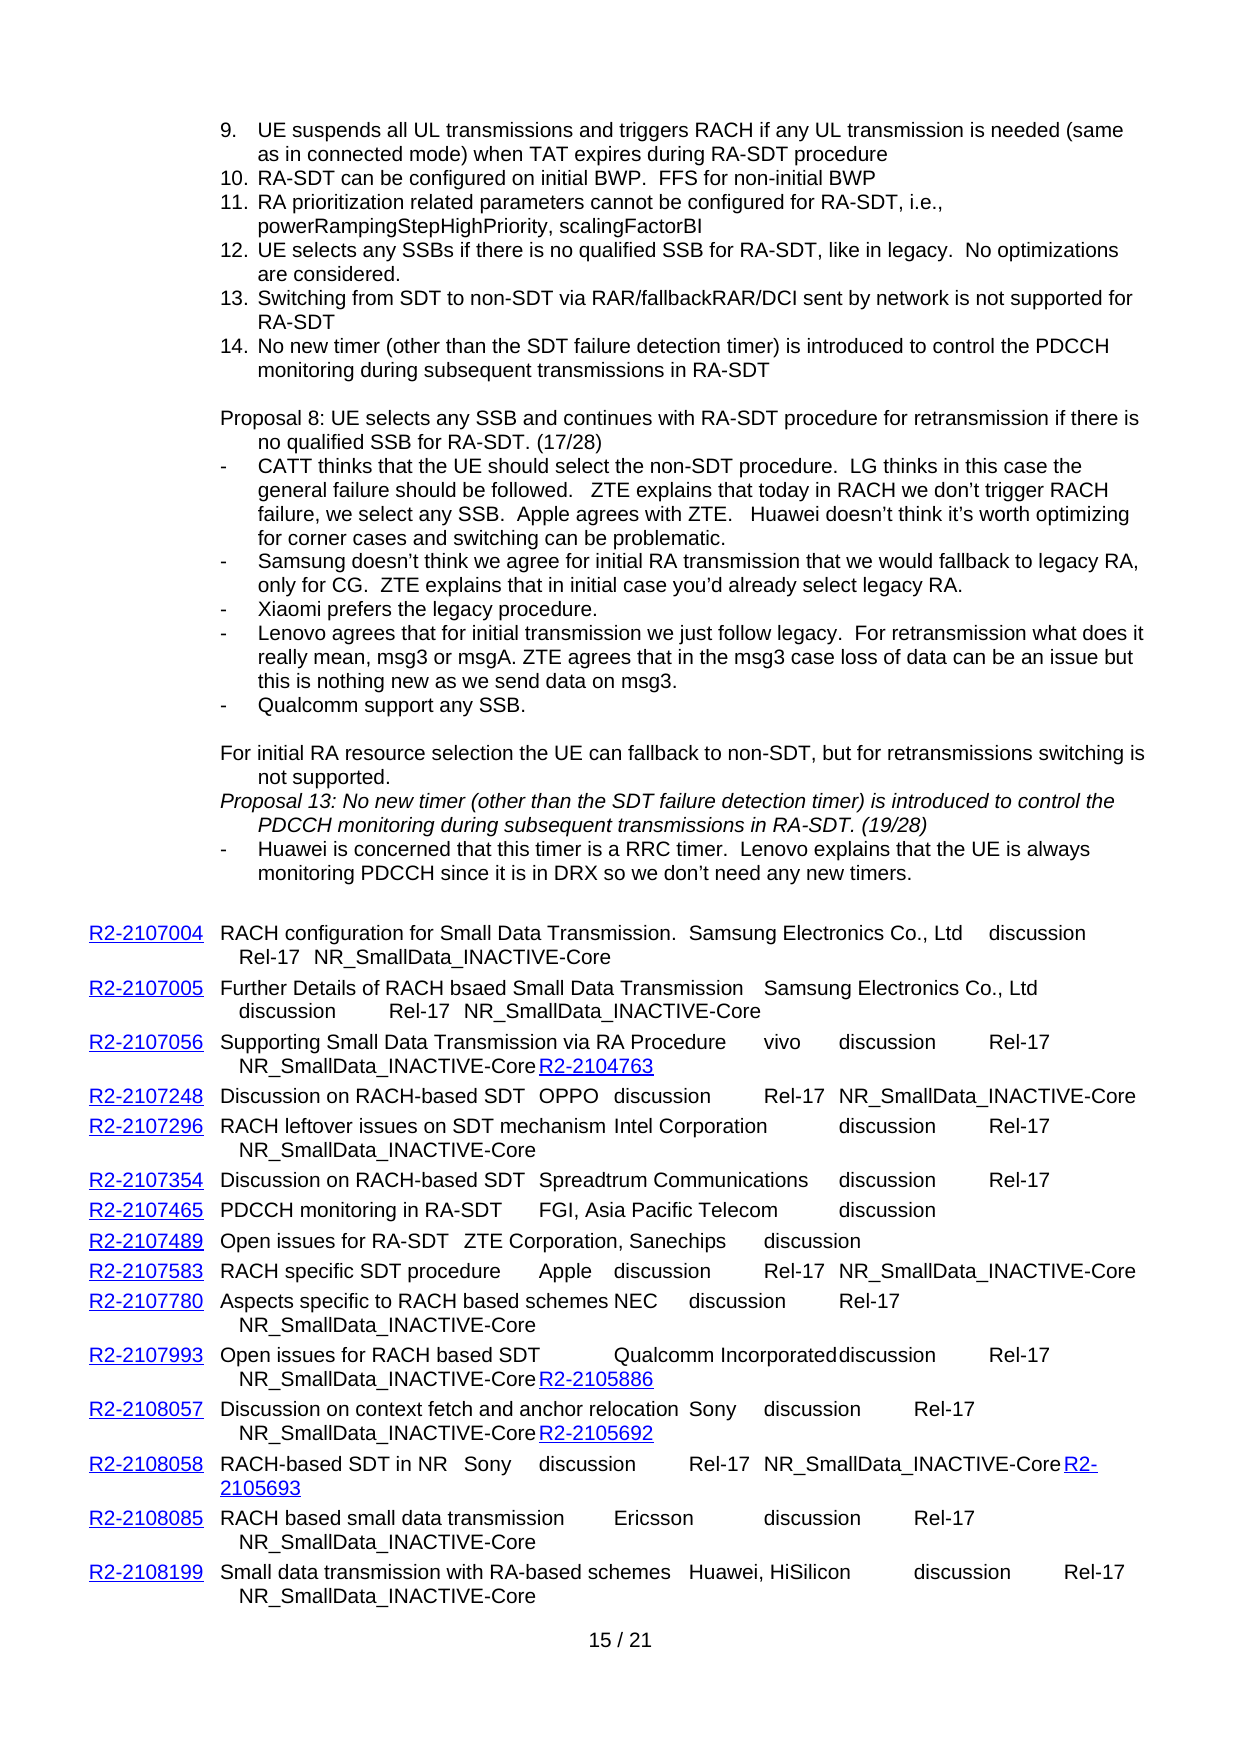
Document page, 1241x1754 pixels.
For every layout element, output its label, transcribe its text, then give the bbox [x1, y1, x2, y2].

title R2-2107583 RACH specific SDT procedure Apple discussion Rel-17 NR_SmallData_INACTIVE-Core [89, 1259, 1152, 1283]
title R2-2107004 RACH configuration for Small Data Transmission. Samsung Electronics Co., Ltd discussion Rel-17 NR_SmallData_INACTIVE-Core [89, 921, 1152, 969]
title R2-2107248 Discussion on RACH-based SDT OPPO discussion Rel-17 NR_SmallData_INACTIVE-Core [89, 1084, 1152, 1108]
text - Lenovo agrees that for initial transmission we just follow legacy. For retransmission what does it really mean, msg3 or msgA. ZTE agrees that in the msg3 case loss of data can be an issue but this is nothing new as we send data on msg3. [220, 621, 1152, 693]
text - Huawei is concerned that this timer is a RRC timer. Lenovo explains that the UE is always monitoring PDCCH since it is in DRX so we don’t need any new timers. [220, 837, 1152, 885]
title R2-2108058 RACH-based SDT in NR Sony discussion Rel-17 NR_SmallData_INACTIVE-Core R2-2105693 [89, 1451, 1152, 1499]
title R2-2107489 Open issues for RA-SDT ZTE Corporation, Sanechips discussion [89, 1228, 1152, 1252]
title R2-2107780 Aspects specific to RACH based schemes NEC discussion Rel-17 NR_SmallData_INACTIVE-Core [89, 1289, 1152, 1337]
title R2-2107005 Further Details of RACH bsaed Small Data Transmission Samsung Electronics Co., Ltd discussion Rel-17 NR_SmallData_INACTIVE-Core [89, 975, 1152, 1023]
text - Qualcomm support any SSB. [220, 693, 1152, 717]
title R2-2108199 Small data transmission with RA-based schemes Huawei, HiSilicon discussion Rel-17 NR_SmallData_INACTIVE-Core [89, 1560, 1152, 1608]
title R2-2108085 RACH based small data transmission Ericsson discussion Rel-17 NR_SmallData_INACTIVE-Core [89, 1506, 1152, 1553]
text For initial RA resource selection the UE can fallback to non-SDT, but for retransmissions switching is not supported. [220, 741, 1152, 789]
title R2-2107056 Supporting Small Data Transmission via RA Procedure vivo discussion Rel-17 NR_SmallData_INACTIVE-Core R2-2104763 [89, 1029, 1152, 1077]
title R2-2107993 Open issues for RACH based SDT Qualcomm Incorporated discussion Rel-17 NR_SmallData_INACTIVE-Core R2-2105886 [89, 1343, 1152, 1391]
list No new timer (other than the SDT failure detection timer) is introduced to control the PDCCH monitoring during subsequent transmissions in RA-SDT [220, 334, 1152, 382]
title R2-2108057 Discussion on context fetch and anchor relocation Sony discussion Rel-17 NR_SmallData_INACTIVE-Core R2-2105692 [89, 1397, 1152, 1445]
list RA-SDT can be configured on initial BWP. FFS for non-initial BWP [220, 166, 1152, 190]
text - Xiaomi prefers the legacy procedure. [220, 597, 1152, 621]
title R2-2107296 RACH leftover issues on SDT mechanism Intel Corporation discussion Rel-17 NR_SmallData_INACTIVE-Core [89, 1114, 1152, 1162]
list UE selects any SSBs if there is no qualified SSB for RA-SDT, like in legacy. No optimizations are considered. [220, 238, 1152, 286]
text Proposal 8: UE selects any SSB and continues with RA-SDT procedure for retransmission if there is no qualified SSB for RA-SDT. (17/28) [220, 406, 1152, 453]
text - CATT thinks that the UE should select the non-SDT procedure. LG thinks in this case the general failure should be followed. ZTE explains that today in RACH we don’t trigger RACH failure, we select any SSB. Apple agrees with ZTE. Huawei doesn’t think it’s worth optimizing for corner cases and switching can be problematic. [220, 453, 1152, 549]
title R2-2107354 Discussion on RACH-based SDT Spreadtrum Communications discussion Rel-17 [89, 1168, 1152, 1192]
list Switching from SDT to non-SDT via RAR/fallbackRAR/DCI sent by network is not supported for RA-SDT [220, 286, 1152, 334]
text Proposal 13: No new timer (other than the SDT failure detection timer) is introduced to control the PDCCH monitoring during subsequent transmissions in RA-SDT. (19/28) [220, 789, 1152, 837]
title R2-2107465 PDCCH monitoring in RA-SDT FGI, Asia Pacific Telecom discussion [89, 1198, 1152, 1222]
list UE suspends all UL transmissions and triggers RACH if any UL transmission is needed (same as in connected mode) when TAT expires during RA-SDT procedure [220, 118, 1152, 166]
list RA prioritization related parameters cannot be configured for RA-SDT, i.e., powerRampingStepHighPriority, scalingFactorBI [220, 190, 1152, 238]
text - Samsung doesn’t think we agree for initial RA transmission that we would fallback to legacy RA, only for CG. ZTE explains that in initial case you’d already select legacy RA. [220, 549, 1152, 597]
